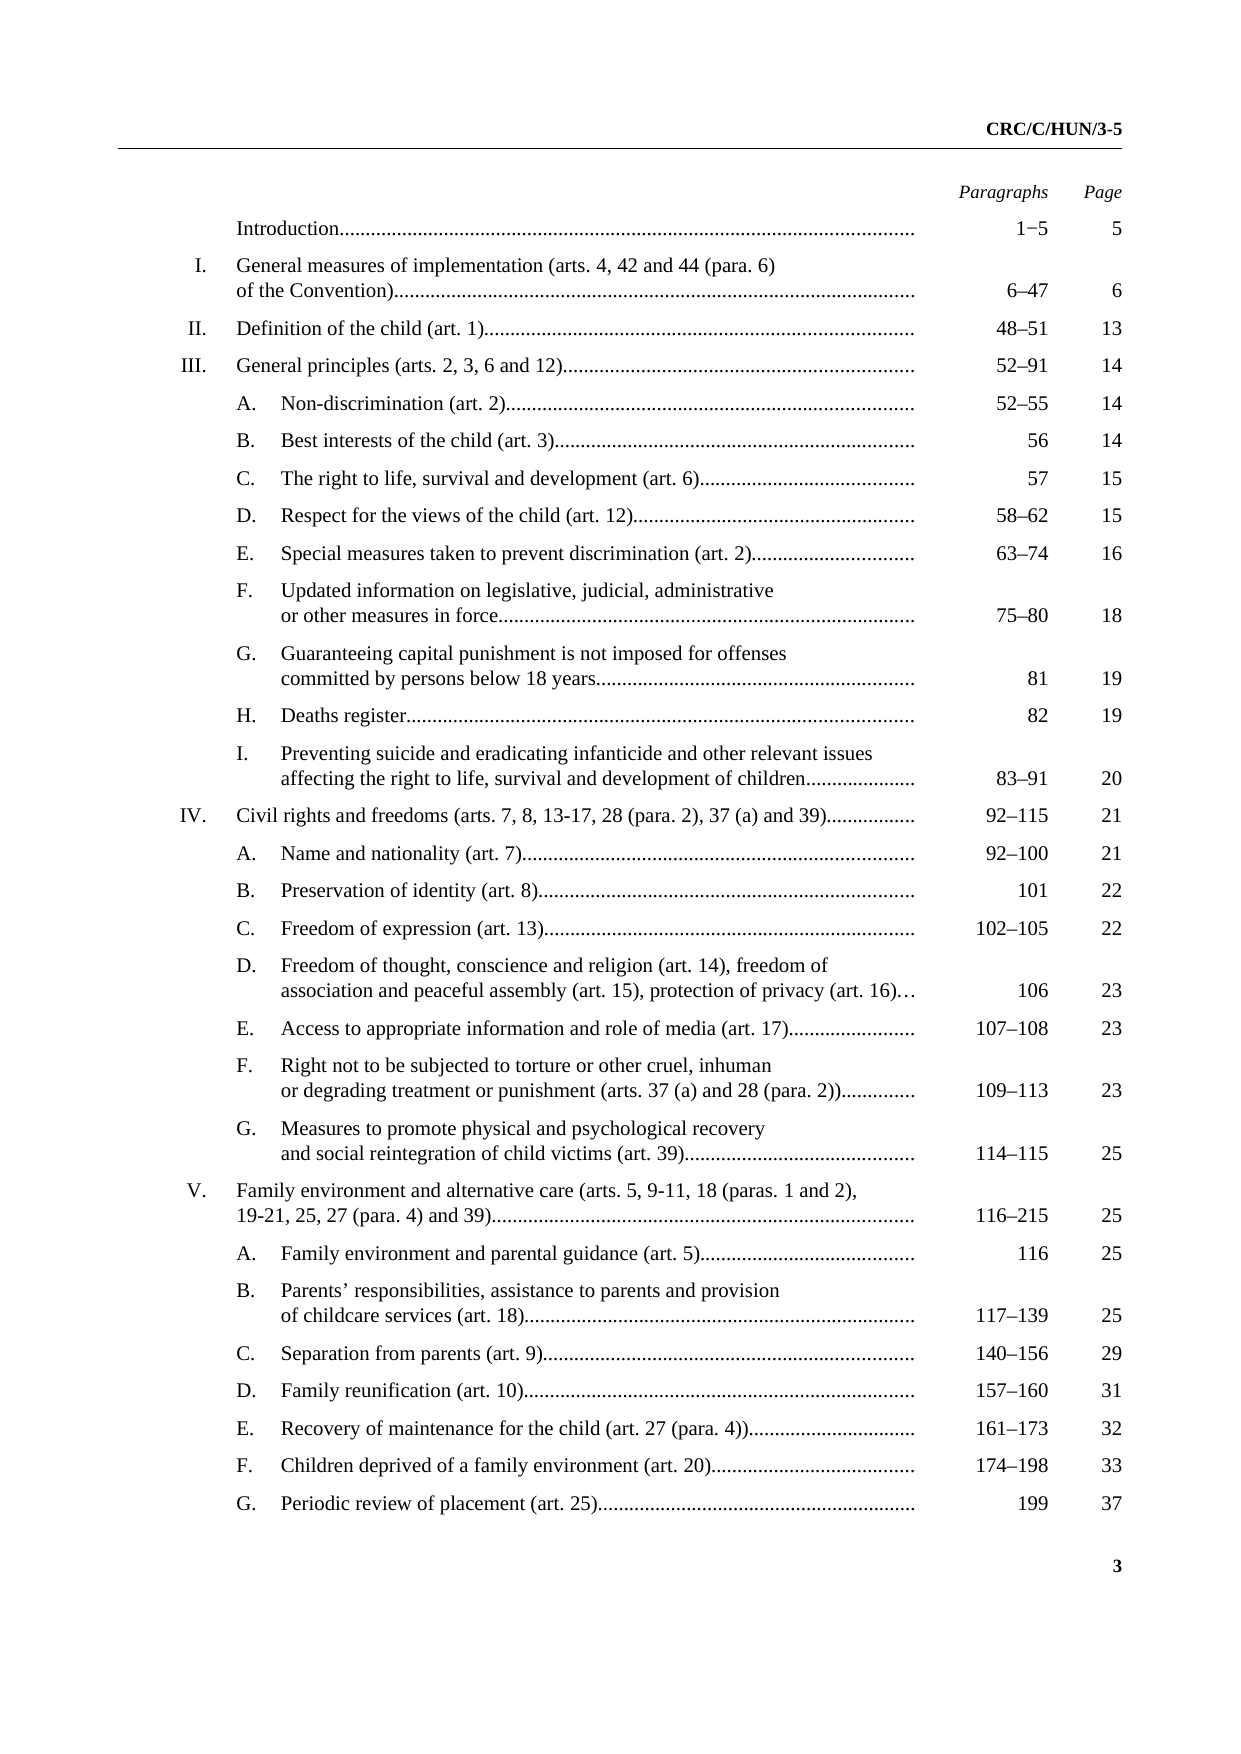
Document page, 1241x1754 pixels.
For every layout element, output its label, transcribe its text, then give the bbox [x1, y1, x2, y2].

text B. Preservation of identity (art. 8) 101 22 [236, 877, 1122, 902]
text C. Separation from parents (art. 9) 140–156 29 [236, 1340, 1122, 1365]
text A. Non-discrimination (art. 2) 52–55 14 [236, 390, 1122, 415]
text A. Family environment and parental guidance (art. 5) 116 25 [236, 1240, 1122, 1265]
text D. Respect for the views of the child (art. 12) 58–62 15 [236, 502, 1122, 527]
text D. Family reunification (art. 10) 157–160 31 [236, 1377, 1122, 1402]
text C. Freedom of expression (art. 13) 102–105 22 [236, 915, 1122, 940]
text B. Best interests of the child (art. 3) 56 14 [236, 427, 1122, 452]
text Introduction 1−5 5 [118, 215, 1122, 240]
text F. Right not to be subjected to torture or other cruel, inhuman or degrading treatment or punishment (arts. 37 (a) and 28 (para. 2)) 109–113 23 [236, 1052, 1122, 1102]
text A. Name and nationality (art. 7) 92–100 21 [236, 840, 1122, 865]
text G. Periodic review of placement (art. 25) 199 37 [236, 1490, 1122, 1515]
text F. Children deprived of a family environment (art. 20) 174–198 33 [236, 1452, 1122, 1477]
text II. Definition of the child (art. 1) 48–51 13 [118, 315, 1122, 340]
text I. Preventing suicide and eradicating infanticide and other relevant issues affecting the right to life, survival and development of children 83–91 20 [236, 740, 1122, 790]
text G. Guaranteeing capital punishment is not imposed for offenses committed by persons below 18 years 81 19 [236, 640, 1122, 690]
text E. Special measures taken to prevent discrimination (art. 2) 63–74 16 [236, 540, 1122, 565]
text C. The right to life, survival and development (art. 6) 57 15 [236, 465, 1122, 490]
text V. Family environment and alternative care (arts. 5, 9-11, 18 (paras. 1 and 2), 19-21, 25, 27 (para. 4) and 39) 116–215 25 [118, 1177, 1122, 1227]
text H. Deaths register 82 19 [236, 702, 1122, 727]
text IV. Civil rights and freedoms (arts. 7, 8, 13-17, 28 (para. 2), 37 (a) and 39) 92–115 21 [118, 802, 1122, 827]
text I. General measures of implementation (arts. 4, 42 and 44 (para. 6) of the Convention) 6–47 6 [118, 252, 1122, 302]
text E. Access to appropriate information and role of media (art. 17) 107–108 23 [236, 1015, 1122, 1040]
text Paragraphs Page [148, 177, 1122, 202]
text E. Recovery of maintenance for the child (art. 27 (para. 4)) 161–173 32 [236, 1415, 1122, 1440]
text B. Parents’ responsibilities, assistance to parents and provision of childcare services (art. 18) 117–139 25 [236, 1277, 1122, 1327]
text III. General principles (arts. 2, 3, 6 and 12) 52–91 14 [118, 352, 1122, 377]
text D. Freedom of thought, conscience and religion (art. 14), freedom of association and peaceful assembly (art. 15), protection of privacy (art. 16) 106 23 [236, 952, 1122, 1002]
text G. Measures to promote physical and psychological recovery and social reintegration of child victims (art. 39) 114–115 25 [236, 1115, 1122, 1165]
text F. Updated information on legislative, judicial, administrative or other measures in force 75–80 18 [236, 577, 1122, 627]
